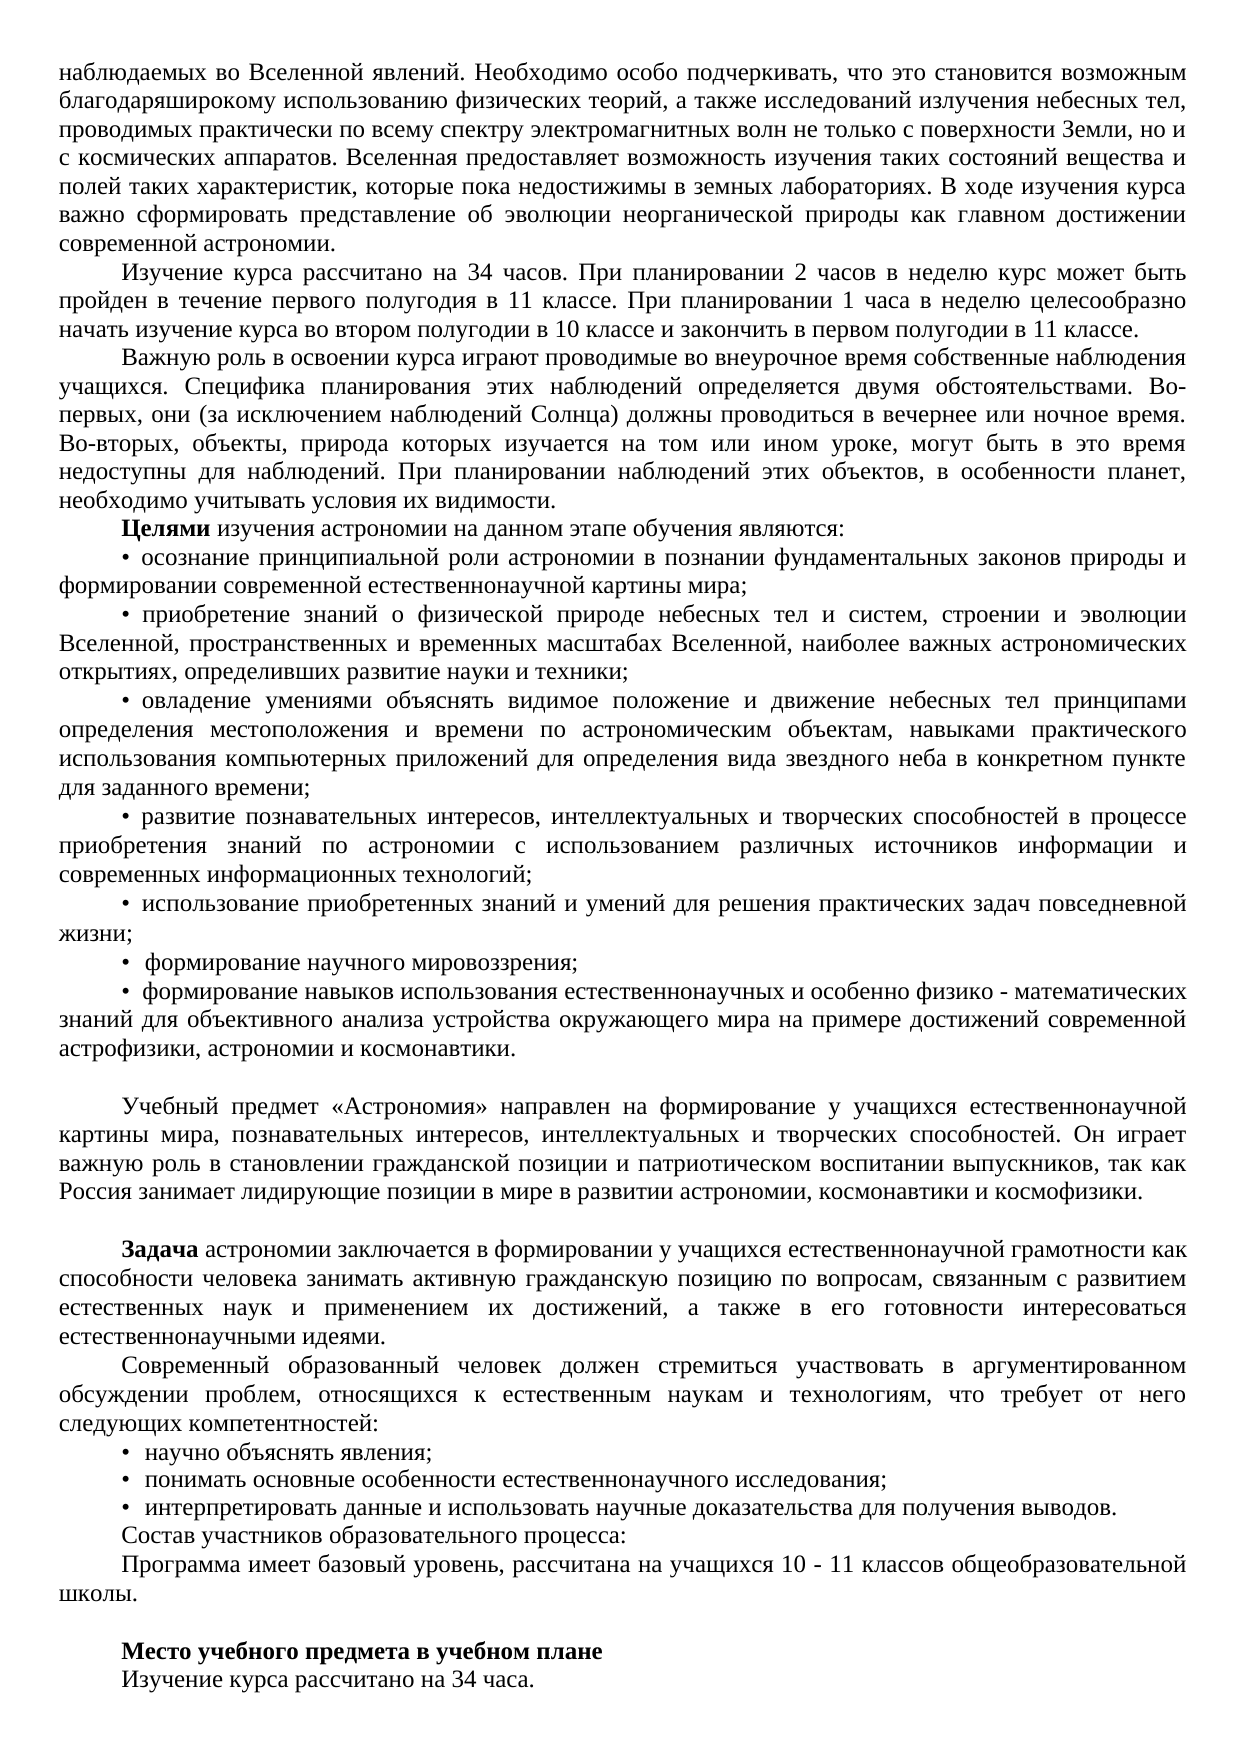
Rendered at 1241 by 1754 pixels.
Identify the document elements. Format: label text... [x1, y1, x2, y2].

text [58, 57, 1188, 257]
text Целями изучения астрономии на данном этапе обучения являются: [58, 514, 1188, 543]
list осознание принципиальной роли астрономии в познании фундаментальных законов природы и формировании современной естественнонаучной картины мира; [58, 543, 1188, 600]
text Состав участников образовательного процесса: [58, 1521, 1188, 1549]
text Изучение курса рассчитано на 34 часа. [58, 1665, 1188, 1693]
text Место учебного предмета в учебном плане [58, 1636, 1188, 1665]
list интерпретировать данные и использовать научные доказательства для получения выводов. [58, 1493, 1188, 1521]
text Задача астрономии заключается в формировании у учащихся естественнонаучной грамотности как способности человека занимать активную гражданскую позицию по вопросам, связанным с развитием естественных наук и применением их достижений, а также в его готовности интересоваться естественнонаучными идеями. [58, 1234, 1188, 1350]
list овладение умениями объяснять видимое положение и движение небесных тел принципами определения местоположения и времени по астрономическим объектам, навыками практического использования компьютерных приложений для определения вида звездного неба в конкретном пункте для заданного времени; [58, 685, 1188, 801]
list приобретение знаний о физической природе небесных тел и систем, строении и эволюции Вселенной, пространственных и временных масштабах Вселенной, наиболее важных астрономических открытиях, определивших развитие науки и техники; [58, 600, 1188, 685]
list понимать основные особенности естественнонаучного исследования; [58, 1466, 1188, 1493]
list использование приобретенных знаний и умений для решения практических задач повседневной жизни; [58, 888, 1188, 947]
text Учебный предмет «Астрономия» направлен на формирование у учащихся естественнонаучной картины мира, познавательных интересов, интеллектуальных и творческих способностей. Он играет важную роль в становлении гражданской позиции и патриотическом воспитании выпускников, так как Россия занимает лидирующие позиции в мире в развитии астрономии, космонавтики и космофизики. [58, 1091, 1188, 1205]
text Современный образованный человек должен стремиться участвовать в аргументированном обсуждении проблем, относящихся к естественным наукам и технологиям, что требует от него следующих компетентностей: [58, 1350, 1188, 1437]
list развитие познавательных интересов, интеллектуальных и творческих способностей в процессе приобретения знаний по астрономии с использованием различных источников информации и современных информационных технологий; [58, 801, 1188, 888]
text Изучение курса рассчитано на 34 часов. При планировании 2 часов в неделю курс может быть пройден в течение первого полугодия в 11 классе. При планировании 1 часа в неделю целесообразно начать изучение курса во втором полугодии в 10 классе и закончить в первом полугодии в 11 классе. [58, 257, 1188, 343]
list формирование навыков использования естественнонаучных и особенно физико - математических знаний для объективного анализа устройства окружающего мира на примере достижений современной астрофизики, астрономии и космонавтики. [58, 976, 1188, 1062]
text Важную роль в освоении курса играют проводимые во внеурочное время собственные наблюдения учащихся. Специфика планирования этих наблюдений определяется двумя обстоятельствами. Во-первых, они (за исключением наблюдений Солнца) должны проводиться в вечернее или ночное время. Во-вторых, объекты, природа которых изучается на том или ином уроке, могут быть в это время недоступны для наблюдений. При планировании наблюдений этих объектов, в особенности планет, необходимо учитывать условия их видимости. [58, 343, 1188, 514]
list формирование научного мировоззрения; [58, 947, 1188, 976]
list научно объяснять явления; [58, 1437, 1188, 1466]
text Программа имеет базовый уровень, рассчитана на учащихся 10 - 11 классов общеобразовательной школы. [58, 1549, 1188, 1607]
